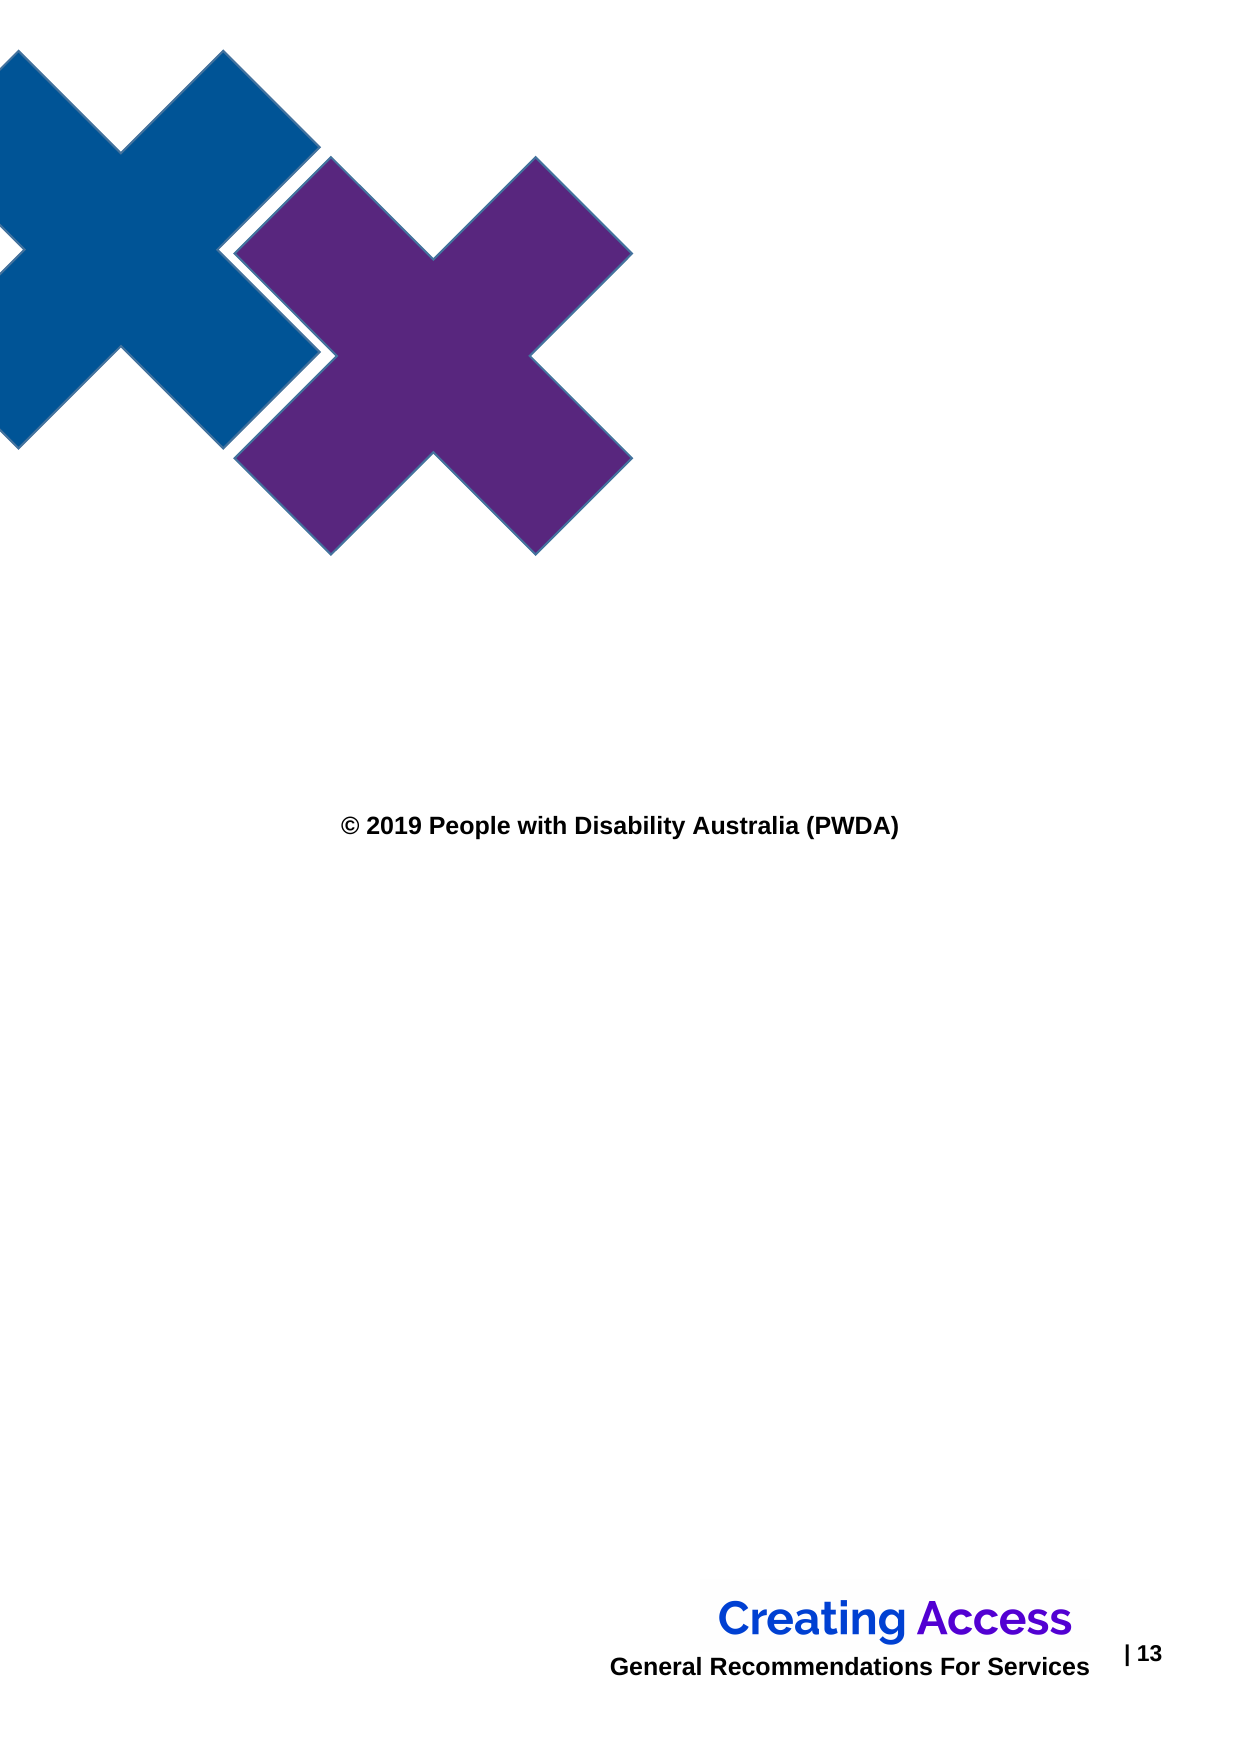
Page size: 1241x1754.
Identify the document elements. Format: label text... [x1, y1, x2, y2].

text © 2019 People with Disability Australia (PWDA) [150, 811, 1090, 840]
picture [699, 1579, 1091, 1652]
